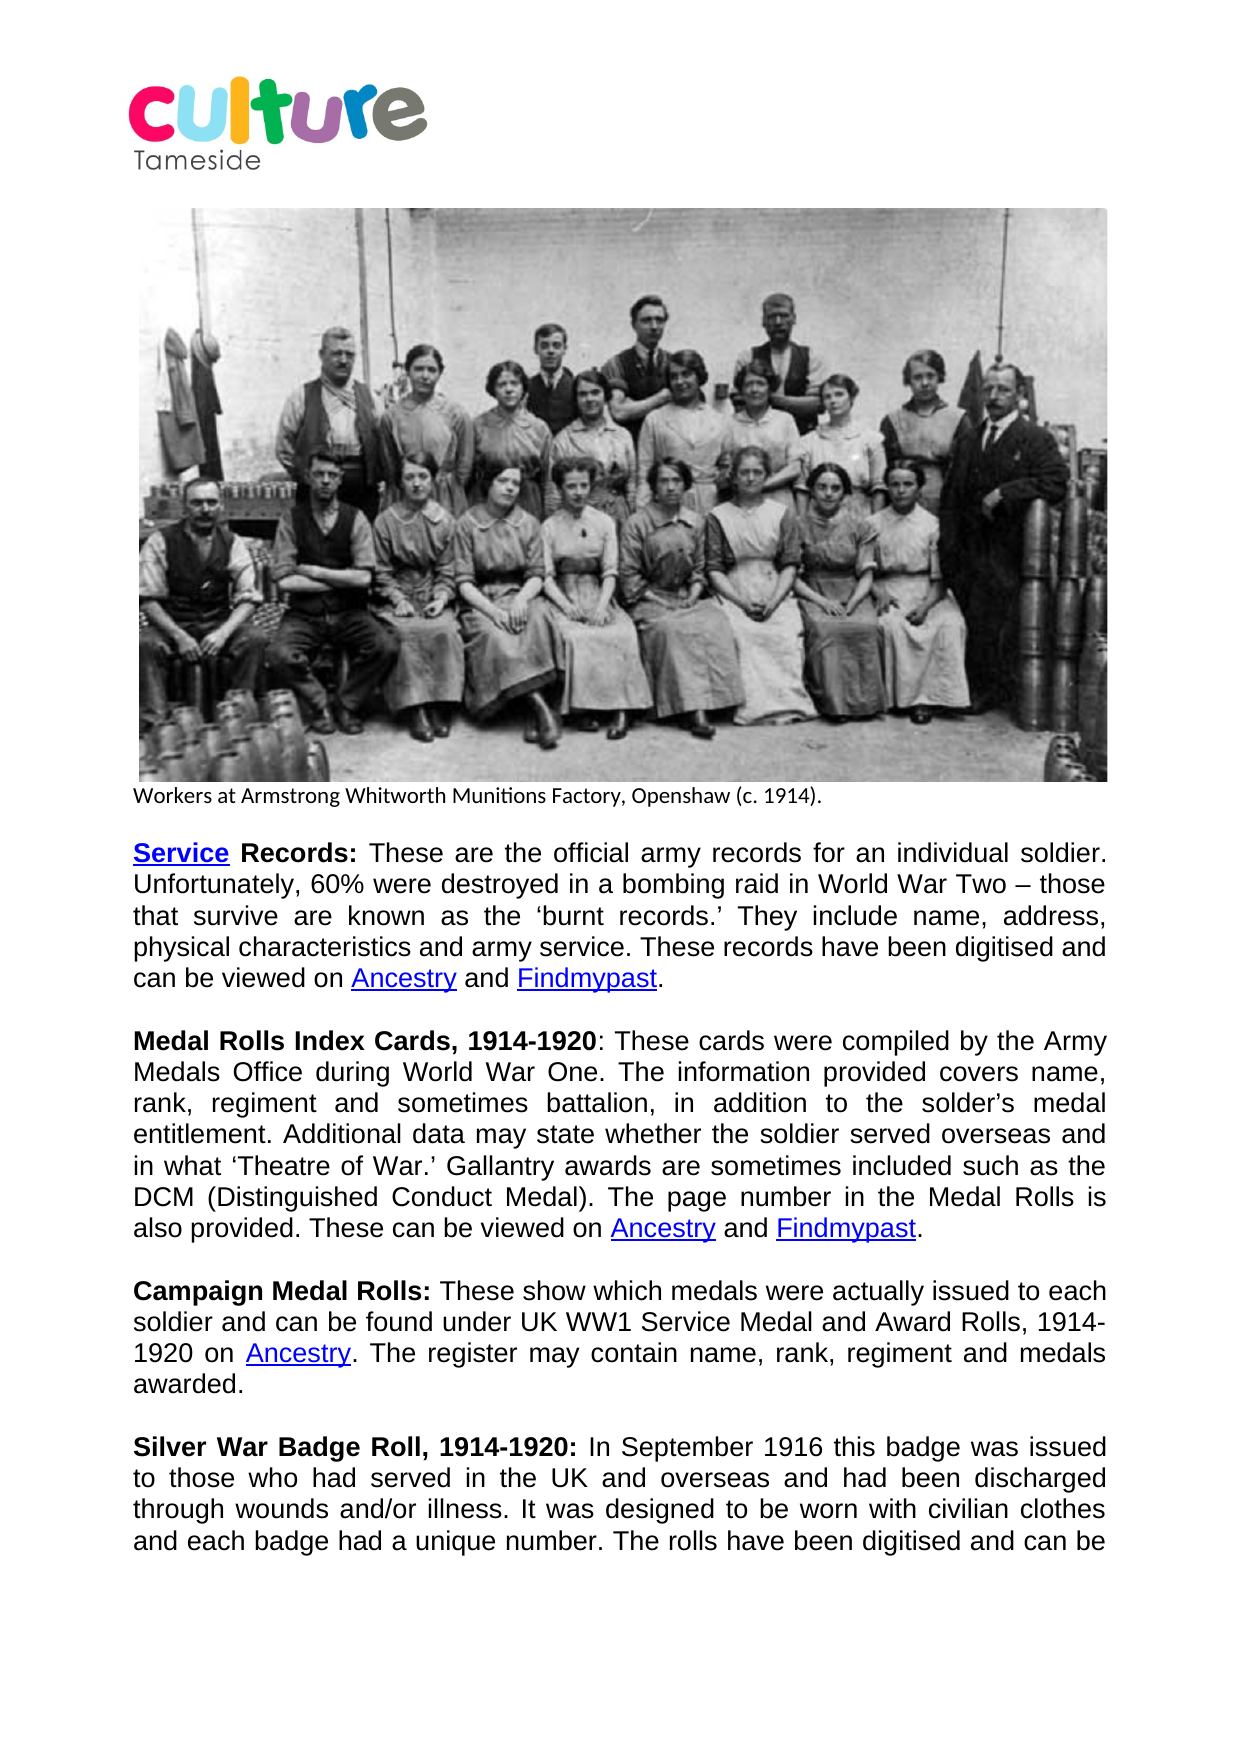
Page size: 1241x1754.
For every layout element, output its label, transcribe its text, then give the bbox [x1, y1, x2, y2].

text Service Records: These are the official army records for an individual soldier. Unfortunately, 60% were destroyed in a bombing raid in World War Two – those that survive are known as the ‘burnt records.’ They include name, address, physical characteristics and army service. These records have been digitised and can be viewed on Ancestry and Findmypast. [133, 837, 1107, 993]
text Medal Rolls Index Cards, 1914-1920: These cards were compiled by the Army Medals Office during World War One. The information provided covers name, rank, regiment and sometimes battalion, in addition to the solder’s medal entitlement. Additional data may state whether the soldier served overseas and in what ‘Theatre of War.’ Gallantry awards are sometimes included such as the DCM (Distinguished Conduct Medal). The page number in the Medal Rolls is also provided. These can be viewed on Ancestry and Findmypast. [133, 1025, 1107, 1243]
picture [110, 73, 440, 171]
picture [132, 206, 1108, 782]
text Workers at Armstrong Whitworth Munitions Factory, Openshaw (c. 1914). [133, 782, 1107, 809]
text Campaign Medal Rolls: These show which medals were actually issued to each soldier and can be found under UK WW1 Service Medal and Award Rolls, 1914-1920 on Ancestry. The register may contain name, rank, regiment and medals awarded. [133, 1275, 1107, 1400]
